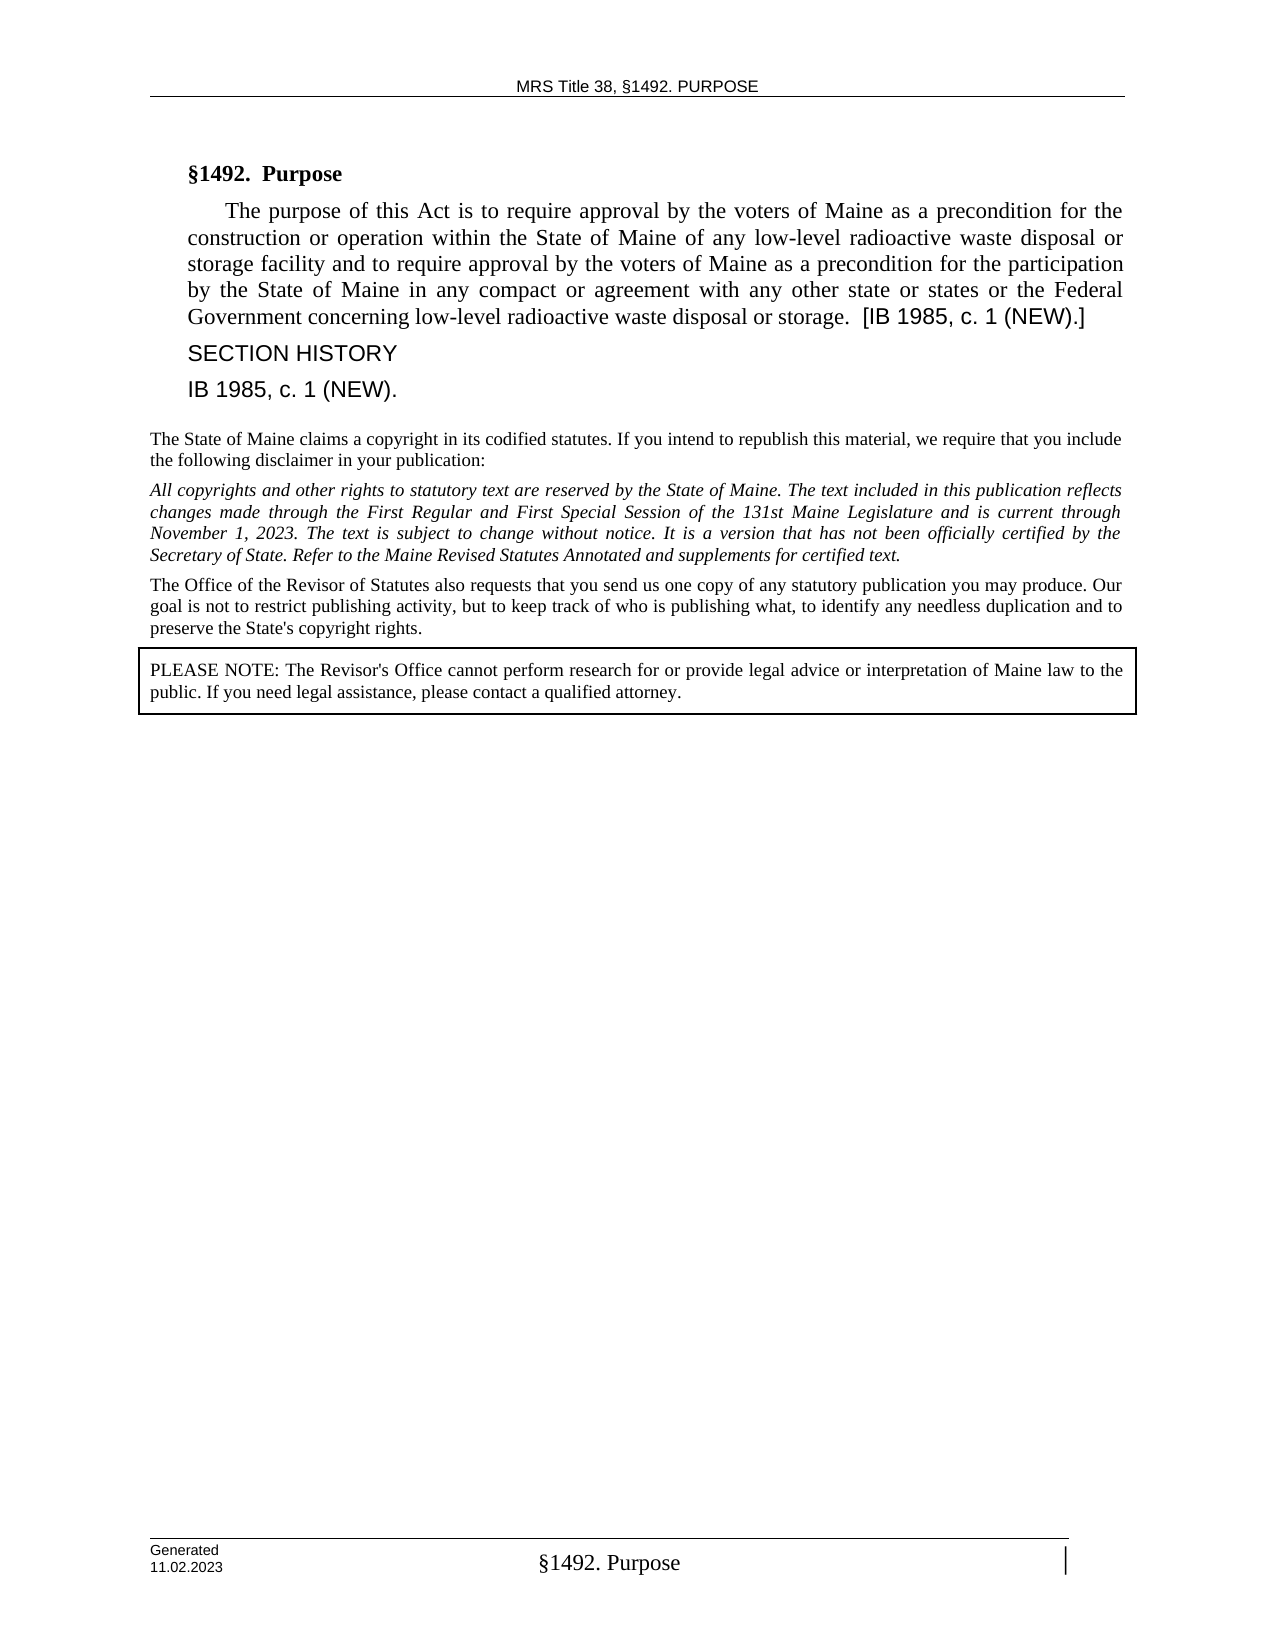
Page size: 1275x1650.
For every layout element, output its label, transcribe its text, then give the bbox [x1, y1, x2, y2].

text PLEASE NOTE: The Revisor's Office cannot perform research for or provide legal advice or interpretation of Maine law to the public. If you need legal assistance, please contact a qualified attorney. [140, 649, 1135, 713]
text SECTION HISTORY [187, 339, 1125, 366]
text The State of Maine claims a copyright in its codified statutes. If you intend to republish this material, we require that you include the following disclaimer in your publication: [150, 428, 1125, 471]
text §1492. Purpose [187, 160, 1125, 187]
text All copyrights and other rights to statutory text are reserved by the State of Maine. The text included in this publication reflects changes made through the First Regular and First Special Session of the 131st Maine Legislature and is current through November 1, 2023 . The text is subject to change without notice. It is a version that has not been officially certified by the Secretary of State. Refer to the Maine Revised Statutes Annotated and supplements for certified text. [150, 479, 1125, 565]
text The Office of the Revisor of Statutes also requests that you send us one copy of any statutory publication you may produce. Our goal is not to restrict publishing activity, but to keep track of who is publishing what, to identify any needless duplication and to preserve the State's copyright rights. [150, 574, 1125, 638]
text The purpose of this Act is to require approval by the voters of Maine as a precondition for the construction or operation within the State of Maine of any low-level radioactive waste disposal or storage facility and to require approval by the voters of Maine as a precondition for the participation by the State of Maine in any compact or agreement with any other state or states or the Federal Government concerning low-level radioactive waste disposal or storage. [IB 1985, c. 1 (NEW).] [187, 197, 1125, 329]
text IB 1985, c. 1 (NEW). [187, 376, 1125, 403]
